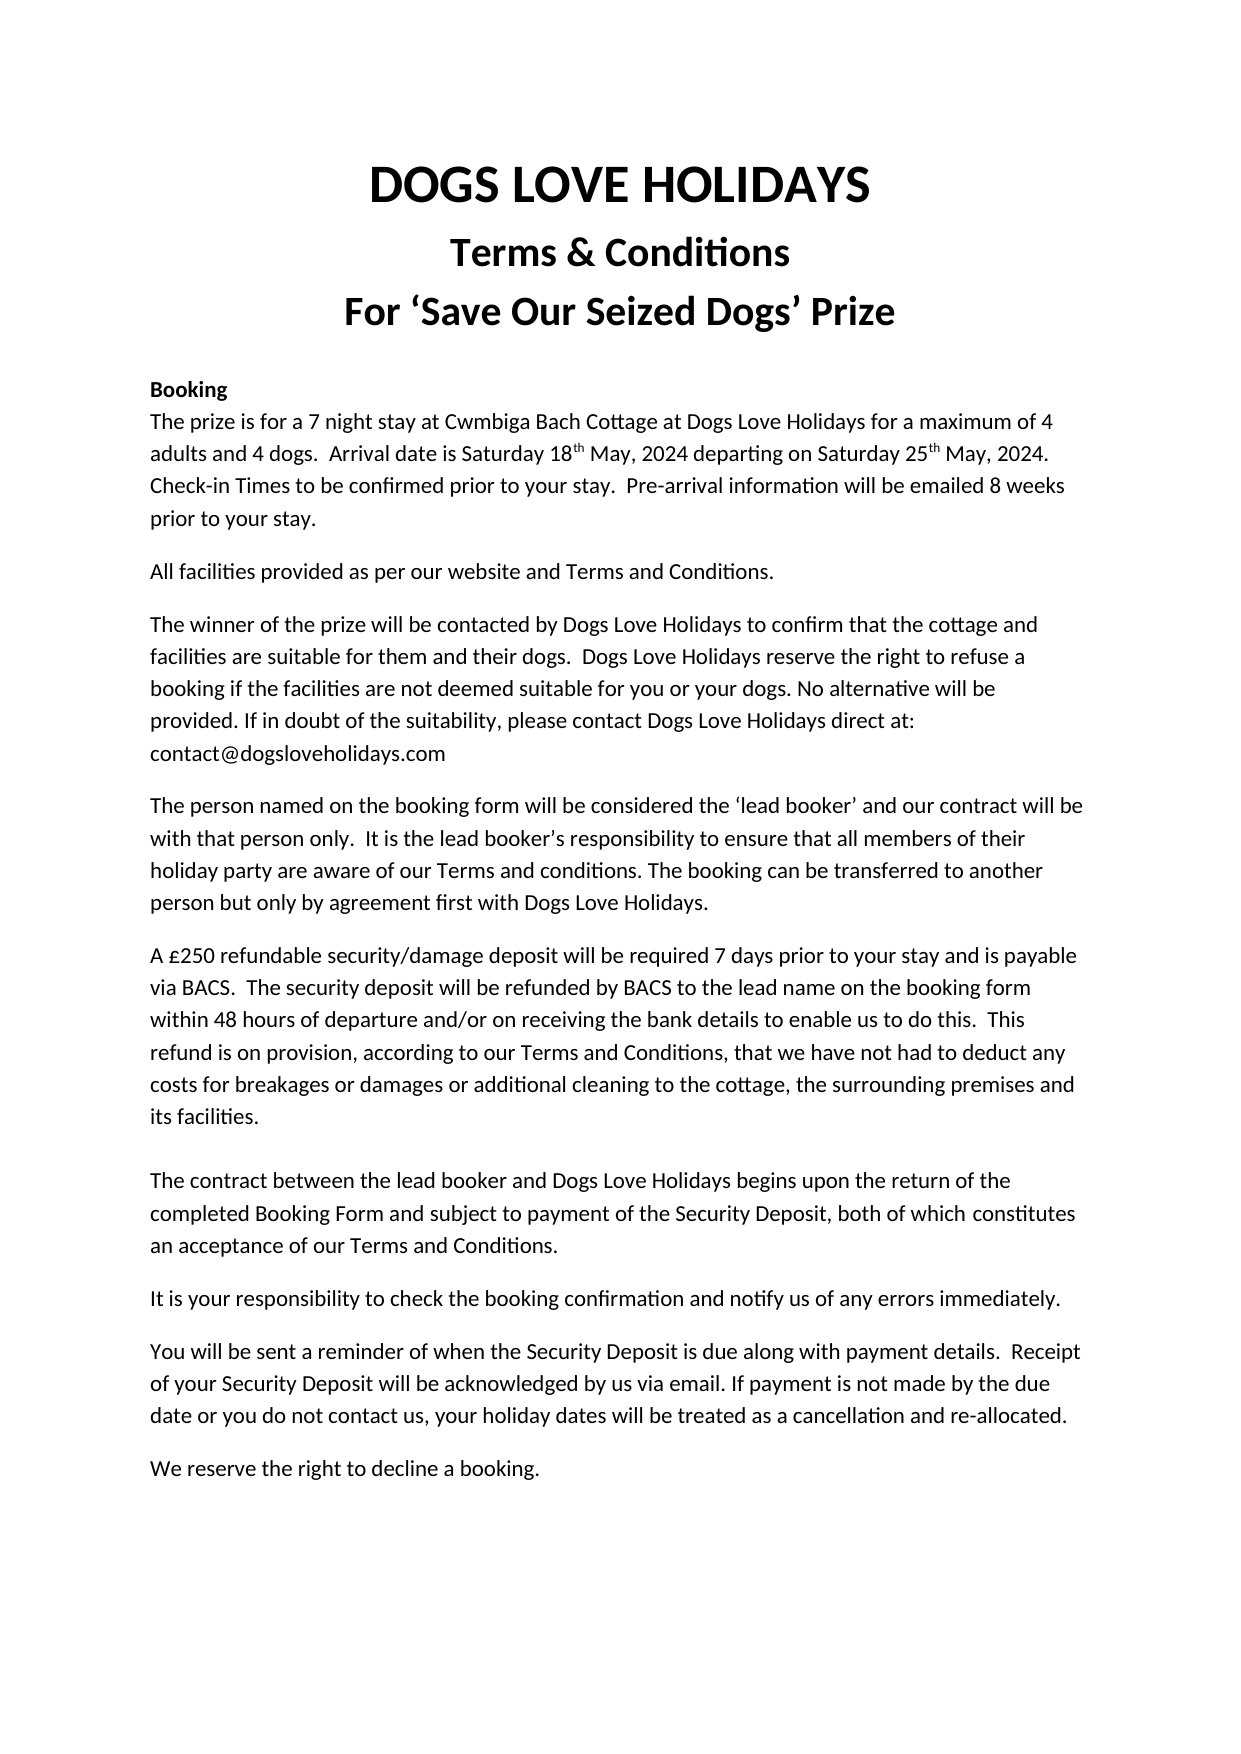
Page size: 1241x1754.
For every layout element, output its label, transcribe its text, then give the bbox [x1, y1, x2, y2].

text For ‘Save Our Seized Dogs’ Prize [150, 284, 1090, 335]
text You will be sent a reminder of when the Security Deposit is due along with payment details. Receipt of your Security Deposit will be acknowledged by us via email. If payment is not made by the due date or you do not contact us, your holiday dates will be treated as a cancellation and re-allocated. [150, 1337, 1090, 1429]
text All facilities provided as per our website and Terms and Conditions. [150, 557, 1090, 585]
text The person named on the booking form will be considered the ‘lead booker’ and our contract will be with that person only. It is the lead booker’s responsibility to ensure that all members of their holiday party are aware of our Terms and conditions. The booking can be transferred to another person but only by agreement first with Dogs Love Holidays. [150, 792, 1090, 916]
text A £250 refundable security/damage deposit will be required 7 days prior to your stay and is payable via BACS. The security deposit will be refunded by BACS to the lead name on the booking form within 48 hours of departure and/or on receiving the bank details to enable us to do this. This refund is on provision, according to our Terms and Conditions, that we have not had to deduct any costs for breakages or damages or additional cleaning to the cottage, the surrounding premises and its facilities. [150, 941, 1090, 1130]
text DOGS LOVE HOLIDAYS [150, 150, 1090, 216]
text The prize is for a 7 night stay at Cwmbiga Bach Cottage at Dogs Love Holidays for a maximum of 4 adults and 4 dogs. Arrival date is Saturday 18th May, 2024 departing on Saturday 25th May, 2024. Check-in Times to be confirmed prior to your stay. Pre-arrival information will be emailed 8 weeks prior to your stay. [150, 407, 1090, 532]
text It is your responsibility to check the booking confirmation and notify us of any errors immediately. [150, 1284, 1090, 1312]
text We reserve the right to decline a booking. [150, 1454, 1090, 1482]
text Booking [150, 375, 1090, 403]
text The contract between the lead booker and Dogs Love Holidays begins upon the return of the completed Booking Form and subject to payment of the Security Deposit, both of which constitutes an acceptance of our Terms and Conditions. [150, 1167, 1090, 1259]
text The winner of the prize will be contacted by Dogs Love Holidays to confirm that the cottage and facilities are suitable for them and their dogs. Dogs Love Holidays reserve the right to refuse a booking if the facilities are not deemed suitable for you or your dogs. No alternative will be provided. If in doubt of the suitability, please contact Dogs Love Holidays direct at: contact@dogsloveholidays.com [150, 610, 1090, 767]
text Terms & Conditions [150, 226, 1090, 277]
